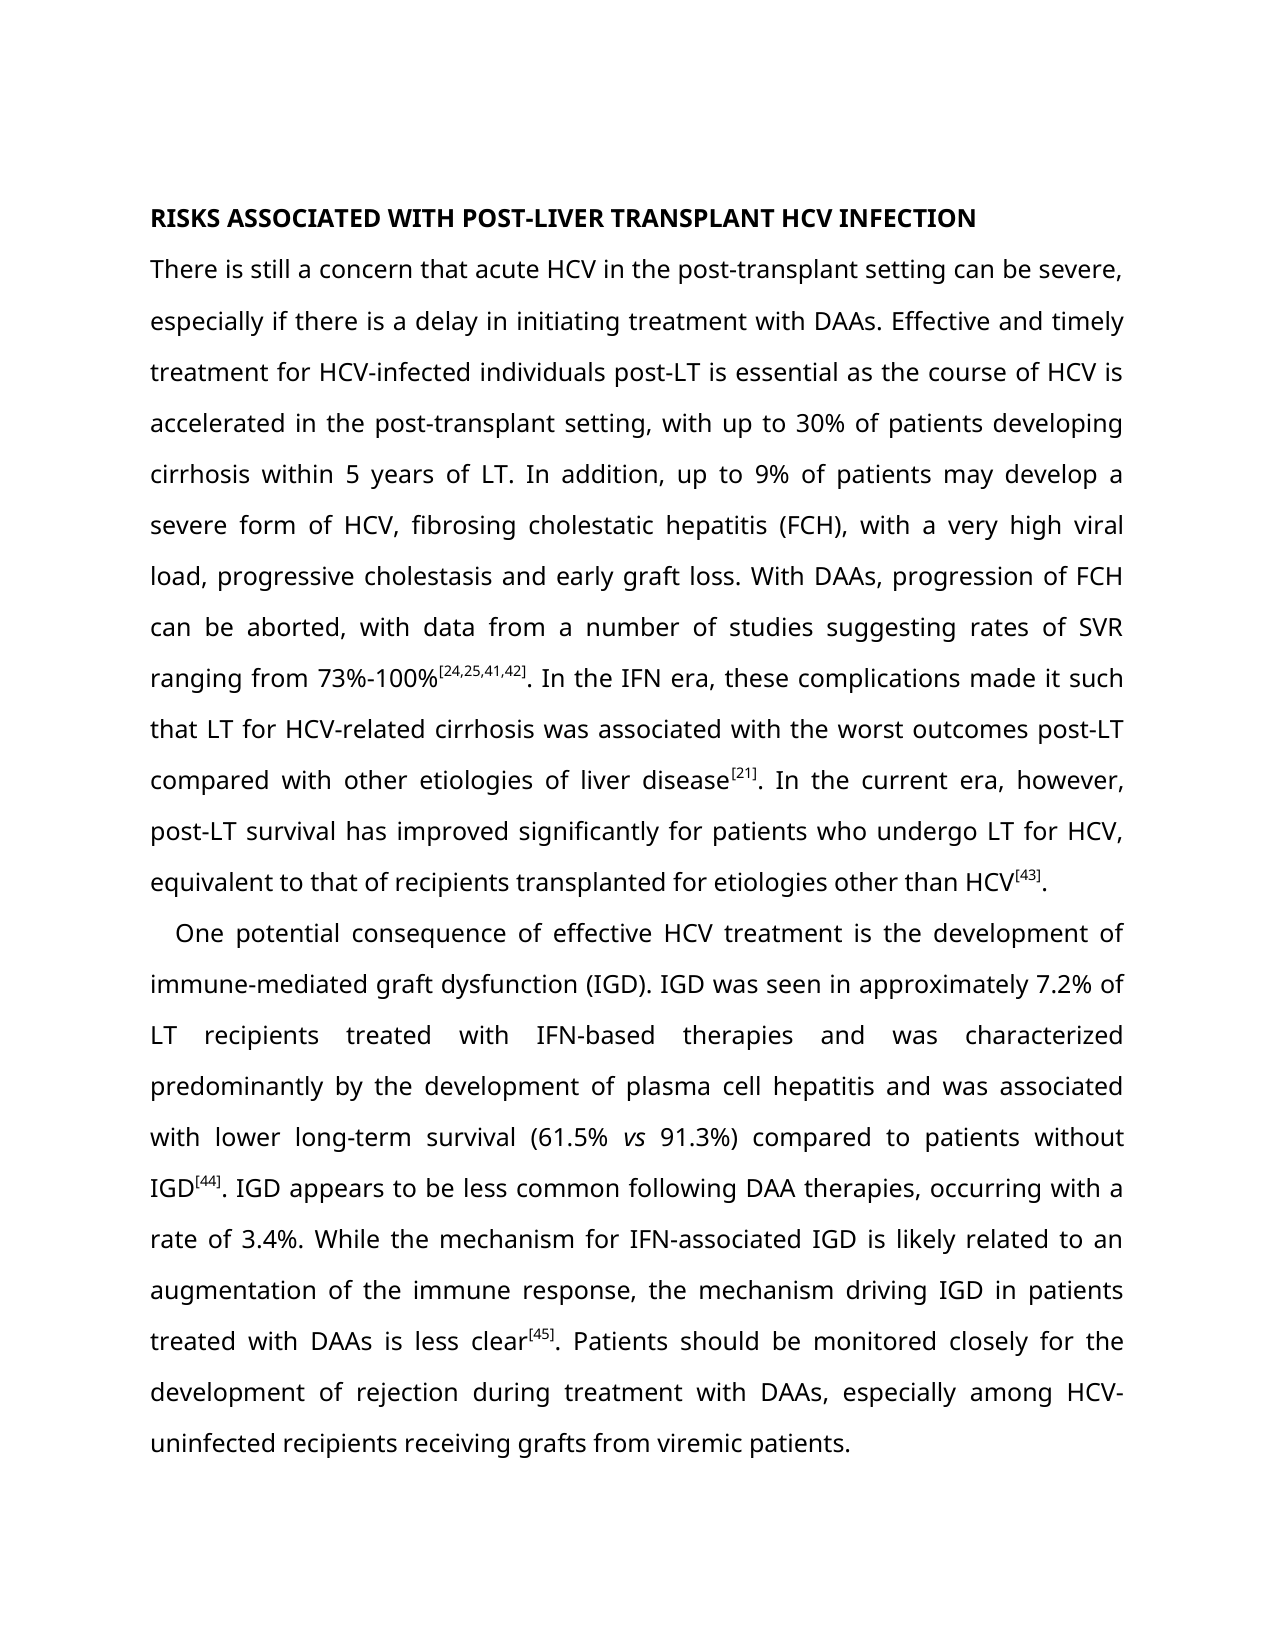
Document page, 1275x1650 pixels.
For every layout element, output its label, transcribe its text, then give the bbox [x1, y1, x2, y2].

text RISKS ASSOCIATED WITH POST-LIVER TRANSPLANT HCV INFECTION [150, 201, 1125, 235]
text One potential consequence of effective HCV treatment is the development of immune-mediated graft dysfunction (IGD). IGD was seen in approximately 7.2% of LT recipients treated with IFN-based therapies and was characterized predominantly by the development of plasma cell hepatitis and was associated with lower long-term survival (61.5% vs 91.3%) compared to patients without IGD[44]. IGD appears to be less common following DAA therapies, occurring with a rate of 3.4%. While the mechanism for IFN-associated IGD is likely related to an augmentation of the immune response, the mechanism driving IGD in patients treated with DAAs is less clear[45]. Patients should be monitored closely for the development of rejection during treatment with DAAs, especially among HCV-uninfected recipients receiving grafts from viremic patients. [150, 916, 1125, 1460]
text There is still a concern that acute HCV in the post-transplant setting can be severe, especially if there is a delay in initiating treatment with DAAs. Effective and timely treatment for HCV-infected individuals post-LT is essential as the course of HCV is accelerated in the post-transplant setting, with up to 30% of patients developing cirrhosis within 5 years of LT. In addition, up to 9% of patients may develop a severe form of HCV, fibrosing cholestatic hepatitis (FCH), with a very high viral load, progressive cholestasis and early graft loss. With DAAs, progression of FCH can be aborted, with data from a number of studies suggesting rates of SVR ranging from 73%-100%[24,25,41,42]. In the IFN era, these complications made it such that LT for HCV-related cirrhosis was associated with the worst outcomes post-LT compared with other etiologies of liver disease[21]. In the current era, however, post-LT survival has improved significantly for patients who undergo LT for HCV, equivalent to that of recipients transplanted for etiologies other than HCV[43]. [150, 252, 1125, 899]
